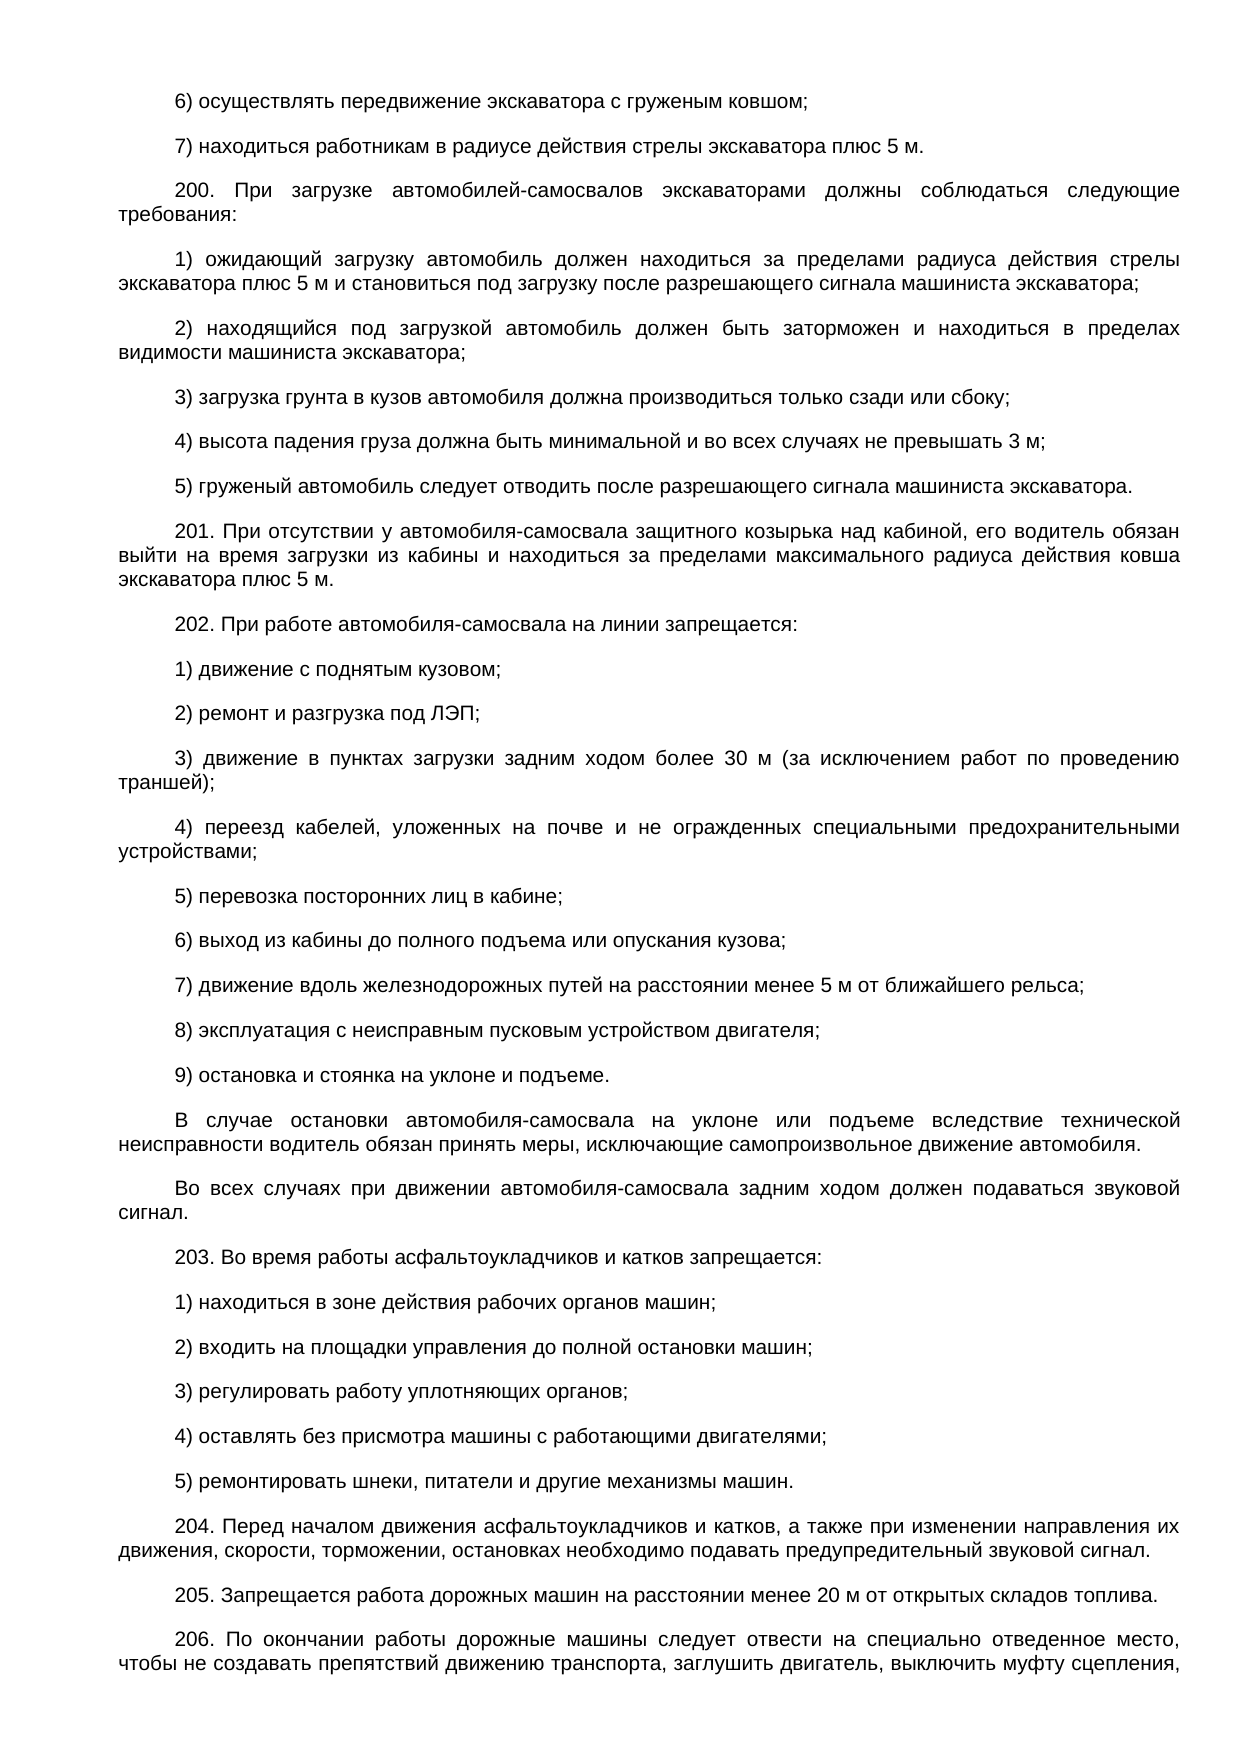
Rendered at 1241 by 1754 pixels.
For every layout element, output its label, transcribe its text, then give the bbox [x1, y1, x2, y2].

text 3) регулировать работу уплотняющих органов; [118, 1379, 1181, 1403]
text 203. Во время работы асфальтоукладчиков и катков запрещается: [118, 1245, 1181, 1269]
text Во всех случаях при движении автомобиля-самосвала задним ходом должен подаваться звуковой сигнал. [118, 1176, 1181, 1224]
text 2) находящийся под загрузкой автомобиль должен быть заторможен и находиться в пределах видимости машиниста экскаватора; [118, 316, 1181, 364]
text 3) движение в пунктах загрузки задним ходом более 30 м (за исключением работ по проведению траншей); [118, 746, 1181, 794]
text 2) ремонт и разгрузка под ЛЭП; [118, 701, 1181, 725]
text 9) остановка и стоянка на уклоне и подъеме. [118, 1063, 1181, 1087]
text 1) движение с поднятым кузовом; [118, 656, 1181, 680]
text 3) загрузка грунта в кузов автомобиля должна производиться только сзади или сбоку; [118, 384, 1181, 408]
text 205. Запрещается работа дорожных машин на расстоянии менее 20 м от открытых складов топлива. [118, 1582, 1181, 1606]
text 2) входить на площадки управления до полной остановки машин; [118, 1334, 1181, 1358]
text 1) ожидающий загрузку автомобиль должен находиться за пределами радиуса действия стрелы экскаватора плюс 5 м и становиться под загрузку после разрешающего сигнала машиниста экскаватора; [118, 247, 1181, 295]
text 200. При загрузке автомобилей-самосвалов экскаваторами должны соблюдаться следующие требования: [118, 178, 1181, 226]
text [118, 1627, 1181, 1675]
text 7) находиться работникам в радиусе действия стрелы экскаватора плюс 5 м. [118, 133, 1181, 157]
text 8) эксплуатация с неисправным пусковым устройством двигателя; [118, 1018, 1181, 1042]
text 1) находиться в зоне действия рабочих органов машин; [118, 1290, 1181, 1314]
text В случае остановки автомобиля-самосвала на уклоне или подъеме вследствие технической неисправности водитель обязан принять меры, исключающие самопроизвольное движение автомобиля. [118, 1107, 1181, 1155]
text 5) перевозка посторонних лиц в кабине; [118, 883, 1181, 907]
text 6) осуществлять передвижение экскаватора с груженым ковшом; [118, 89, 1181, 113]
text 4) высота падения груза должна быть минимальной и во всех случаях не превышать 3 м; [118, 429, 1181, 453]
text 201. При отсутствии у автомобиля-самосвала защитного козырька над кабиной, его водитель обязан выйти на время загрузки из кабины и находиться за пределами максимального радиуса действия ковша экскаватора плюс 5 м. [118, 519, 1181, 591]
text 5) груженый автомобиль следует отводить после разрешающего сигнала машиниста экскаватора. [118, 474, 1181, 498]
text 7) движение вдоль железнодорожных путей на расстоянии менее 5 м от ближайшего рельса; [118, 973, 1181, 997]
text 4) оставлять без присмотра машины с работающими двигателями; [118, 1424, 1181, 1448]
text 4) переезд кабелей, уложенных на почве и не огражденных специальными предохранительными устройствами; [118, 815, 1181, 863]
text 202. При работе автомобиля-самосвала на линии запрещается: [118, 612, 1181, 636]
text 5) ремонтировать шнеки, питатели и другие механизмы машин. [118, 1469, 1181, 1493]
text 6) выход из кабины до полного подъема или опускания кузова; [118, 928, 1181, 952]
text 204. Перед началом движения асфальтоукладчиков и катков, а также при изменении направления их движения, скорости, торможении, остановках необходимо подавать предупредительный звуковой сигнал. [118, 1514, 1181, 1562]
